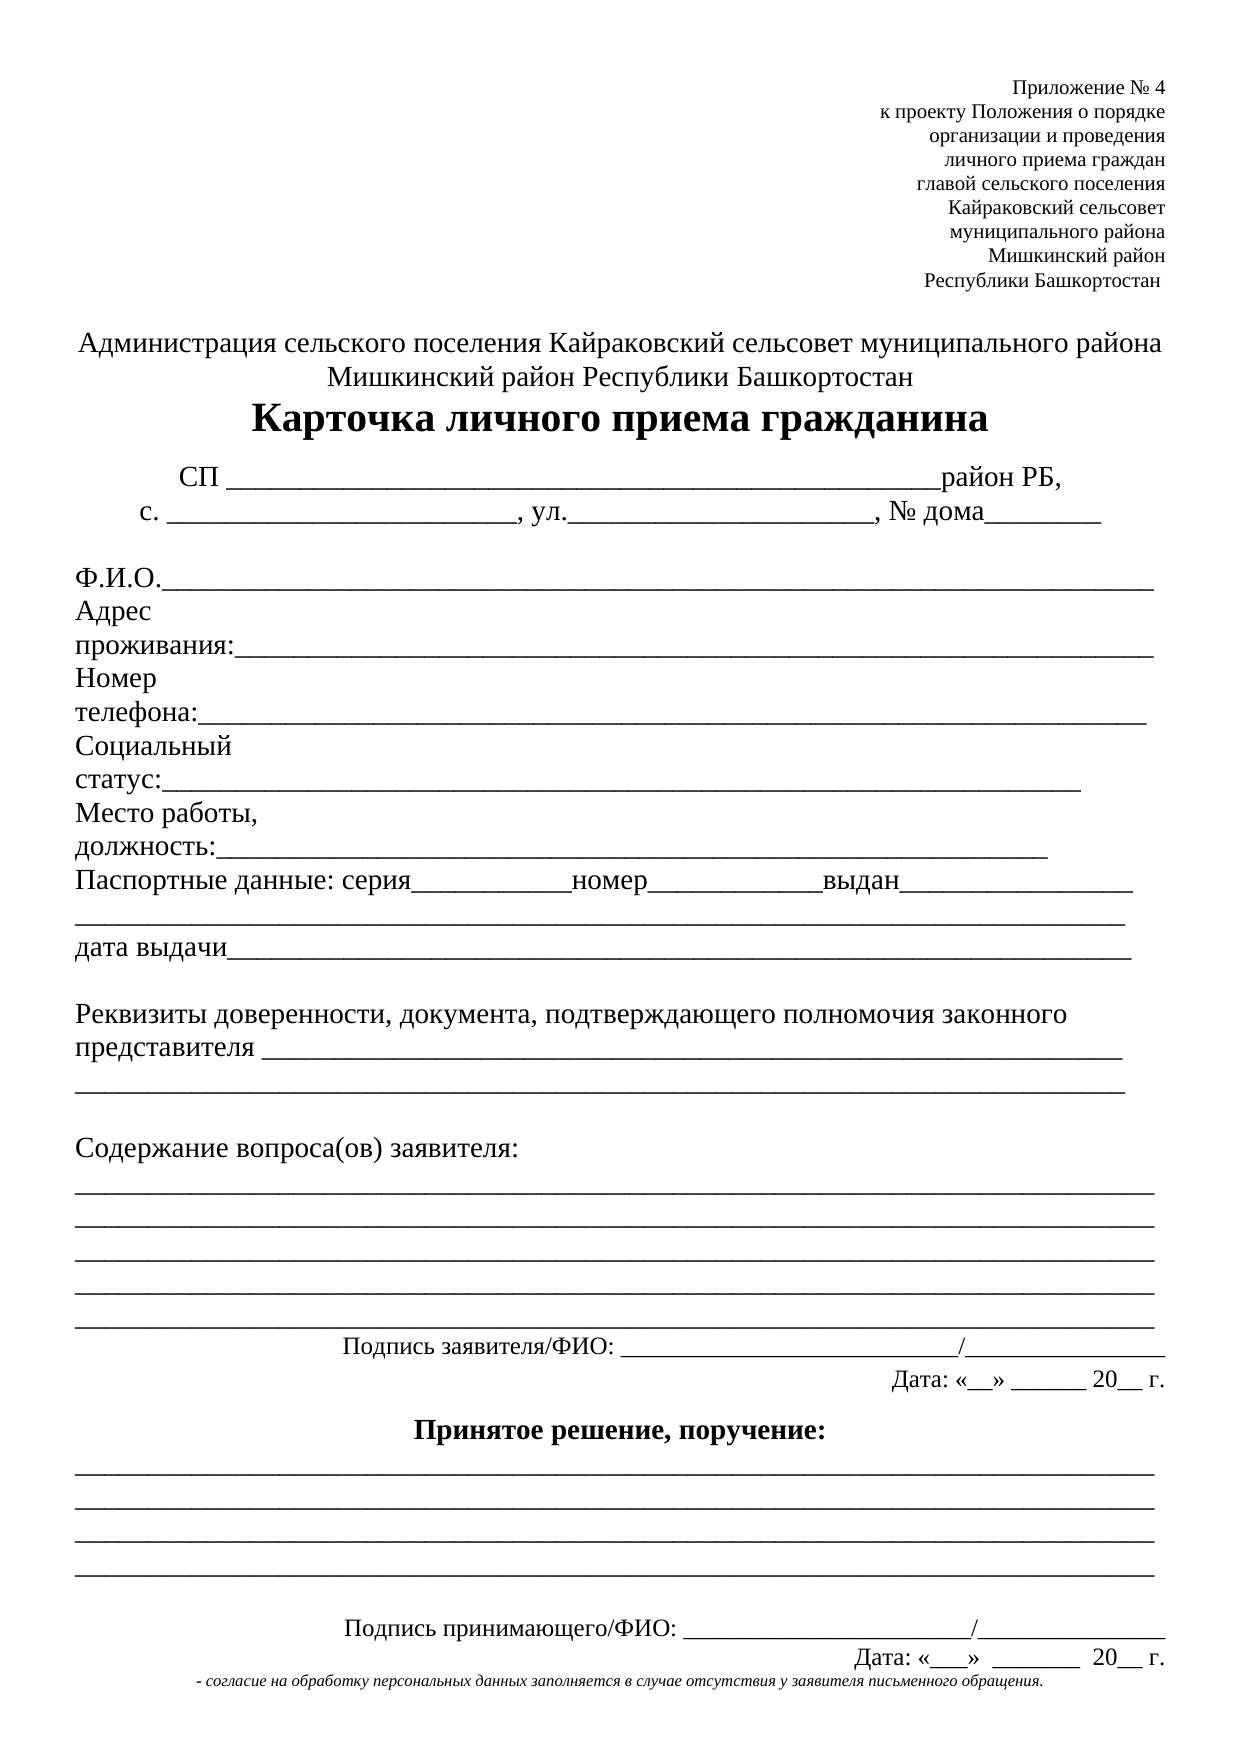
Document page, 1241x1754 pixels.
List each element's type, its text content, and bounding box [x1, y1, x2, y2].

text СП _________________________________________________район РБ, [75, 459, 1165, 493]
text муниципального района [75, 219, 1165, 243]
text Администрация сельского поселения Кайраковский сельсовет муниципального района Мишкинский район Республики Башкортостан [75, 325, 1165, 392]
text Республики Башкортостан [75, 267, 1165, 292]
text Дата: «___» _______ 20__ г. [75, 1642, 1165, 1671]
text Паспортные данные: серия___________номер____________выдан________________ ________________________________________________________________________ дата выдачи______________________________________________________________ [75, 862, 1165, 962]
text ________________________________________________________________________ [75, 1063, 1165, 1097]
text __________________________________________________________________________ [75, 1445, 1165, 1479]
text Номер телефона:_________________________________________________________________ [75, 661, 1165, 728]
text ______________________________________________________________________________________________________________________________________________________________________________________________________________________________ [75, 1479, 1165, 1579]
text Ф.И.О.____________________________________________________________________ [75, 560, 1165, 593]
text Приложение № 4 [75, 75, 1165, 99]
text Реквизиты доверенности, документа, подтверждающего полномочия законного представителя ___________________________________________________________ [75, 996, 1165, 1063]
text Подпись принимающего/ФИО: _______________________/_______________ [75, 1613, 1165, 1642]
text с. ________________________, ул._____________________, № дома________ [75, 493, 1165, 526]
text Место работы, должность:_________________________________________________________ [75, 795, 1165, 862]
text Карточка личного приема гражданина [75, 392, 1165, 440]
text личного приема граждан [75, 147, 1165, 171]
text Подпись заявителя/ФИО: ___________________________/________________ [75, 1331, 1165, 1360]
text ________________________________________________________________________________________________________________________________________________________________________________________________________________________________________________________________________________________________________ [75, 1197, 1165, 1331]
text Дата: «__» ______ 20__ г. [75, 1364, 1165, 1393]
text Адрес проживания:_______________________________________________________________ [75, 593, 1165, 661]
text организации и проведения [75, 123, 1165, 147]
text Мишкинский район [75, 243, 1165, 267]
text Социальный статус:_______________________________________________________________ [75, 728, 1165, 795]
text - согласие на обработку персональных данных заполняется в случае отсутствия у заявителя письменного обращения. [75, 1671, 1165, 1690]
text главой сельского поселения [75, 171, 1165, 195]
text Принятое решение, поручение: [75, 1412, 1165, 1445]
text Содержание вопроса(ов) заявителя: __________________________________________________________________________ [75, 1130, 1165, 1197]
text Кайраковский сельсовет [75, 195, 1165, 219]
text к проекту Положения о порядке [75, 99, 1165, 123]
